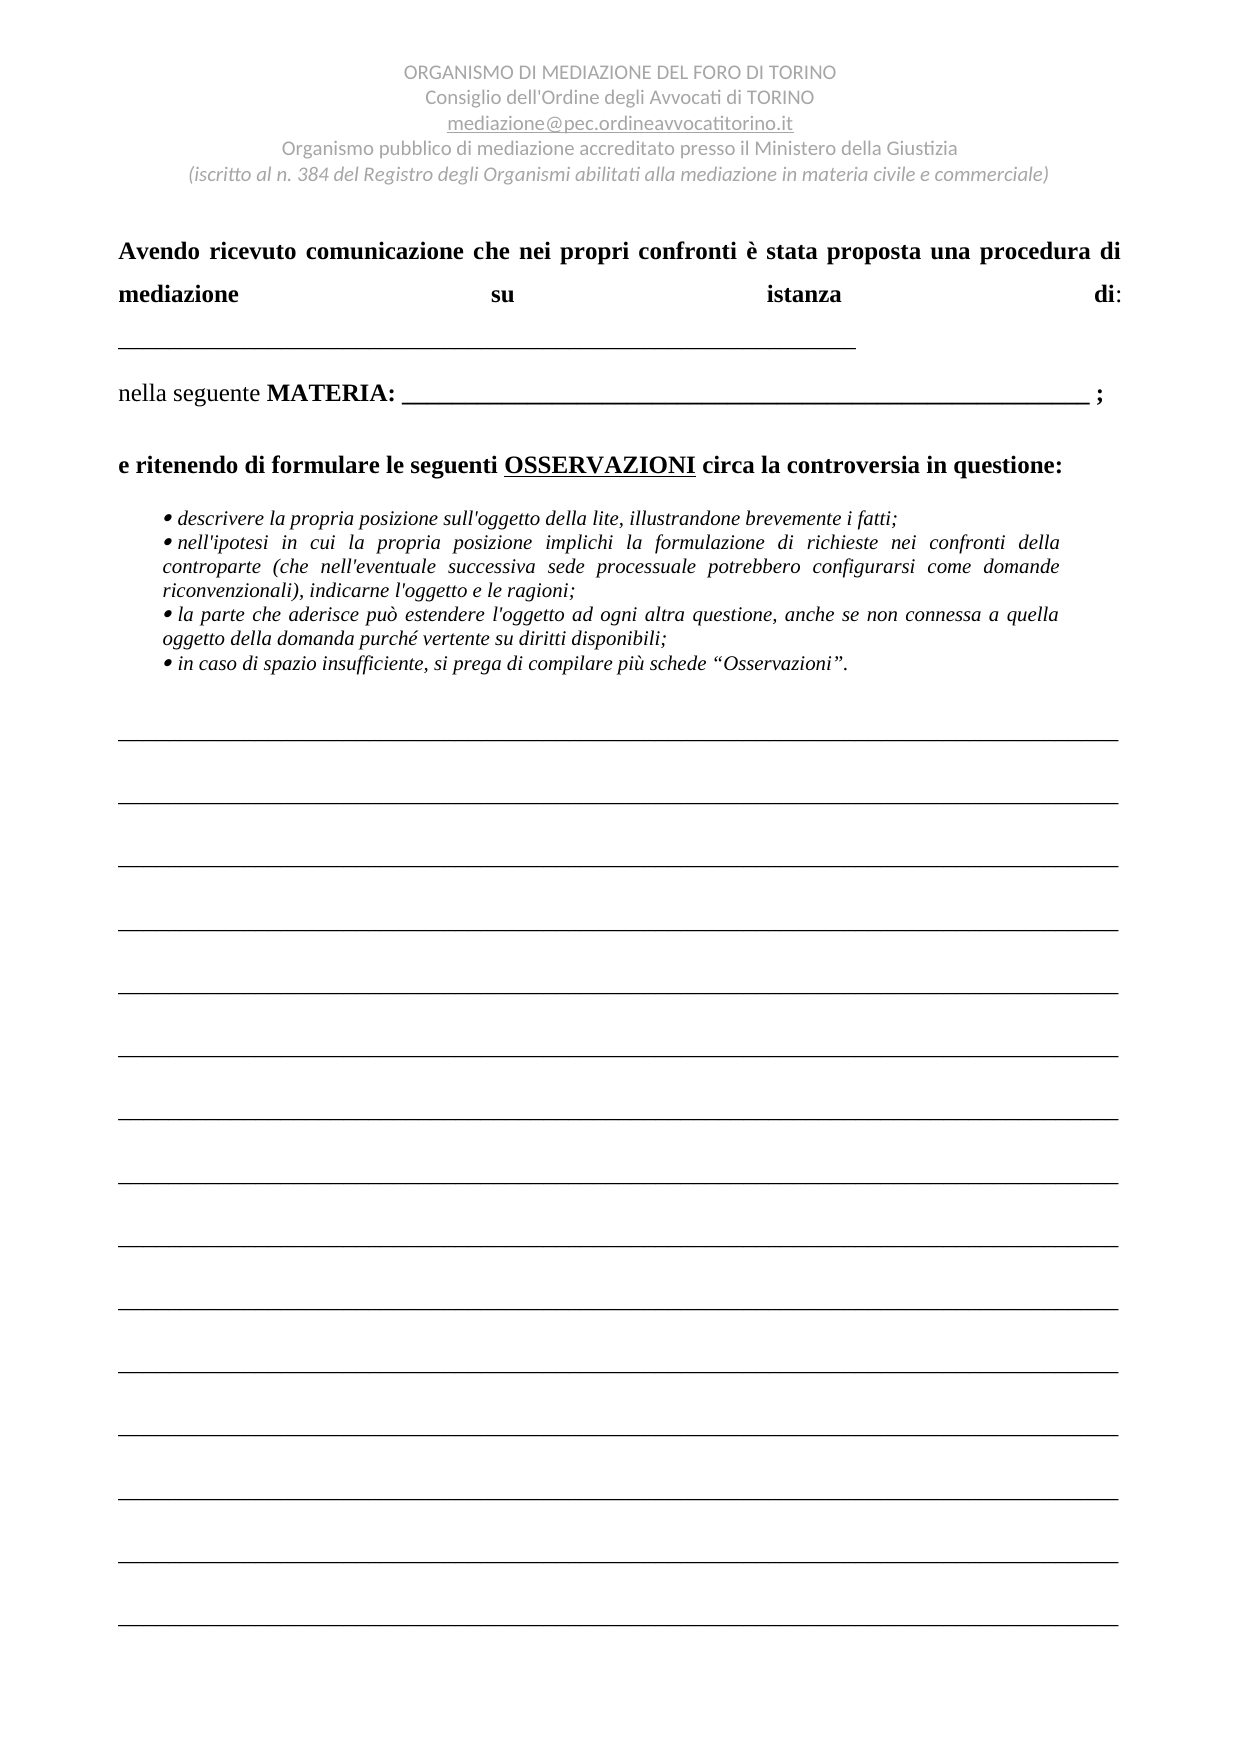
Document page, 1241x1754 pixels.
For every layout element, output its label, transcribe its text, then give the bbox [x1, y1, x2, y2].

text ________________________________________________________________________________________________________________________________________________________________________________________________________________________________________________________________________________________________________________________________________________________________________________________________________________________________________________________________________________________________________________________________________________________________________________________________________________________________________________________________________________________________________________________________________________________________________________________________________________________________________________________________________________________________________________________________________________________________________________________________________________________________________________________________________________________________________________________________________________________________________________________________________________________________________________ [118, 715, 1122, 1629]
text e ritenendo di formulare le seguenti OSSERVAZIONI circa la controversia in questione: [118, 451, 1122, 479]
text nella seguente MATERIA: _______________________________________________________ ; [118, 378, 1122, 407]
list la parte che aderisce può estendere l'oggetto ad ogni altra questione, anche se non connessa a quella oggetto della domanda purché vertente su diritti disponibili; [162, 602, 1063, 650]
list nell'ipotesi in cui la propria posizione implichi la formulazione di richieste nei confronti della controparte (che nell'eventuale successiva sede processuale potrebbero configurarsi come domande riconvenzionali), indicarne l'oggetto e le ragioni; [162, 530, 1063, 602]
text Avendo ricevuto comunicazione che nei propri confronti è stata proposta una procedura di mediazione su istanza di: ___________________________________________________________ [118, 236, 1122, 351]
list descrivere la propria posizione sull'oggetto della lite, illustrandone brevemente i fatti; [162, 506, 1063, 530]
list in caso di spazio insufficiente, si prega di compilare più schede “Osservazioni”. [162, 650, 1063, 674]
